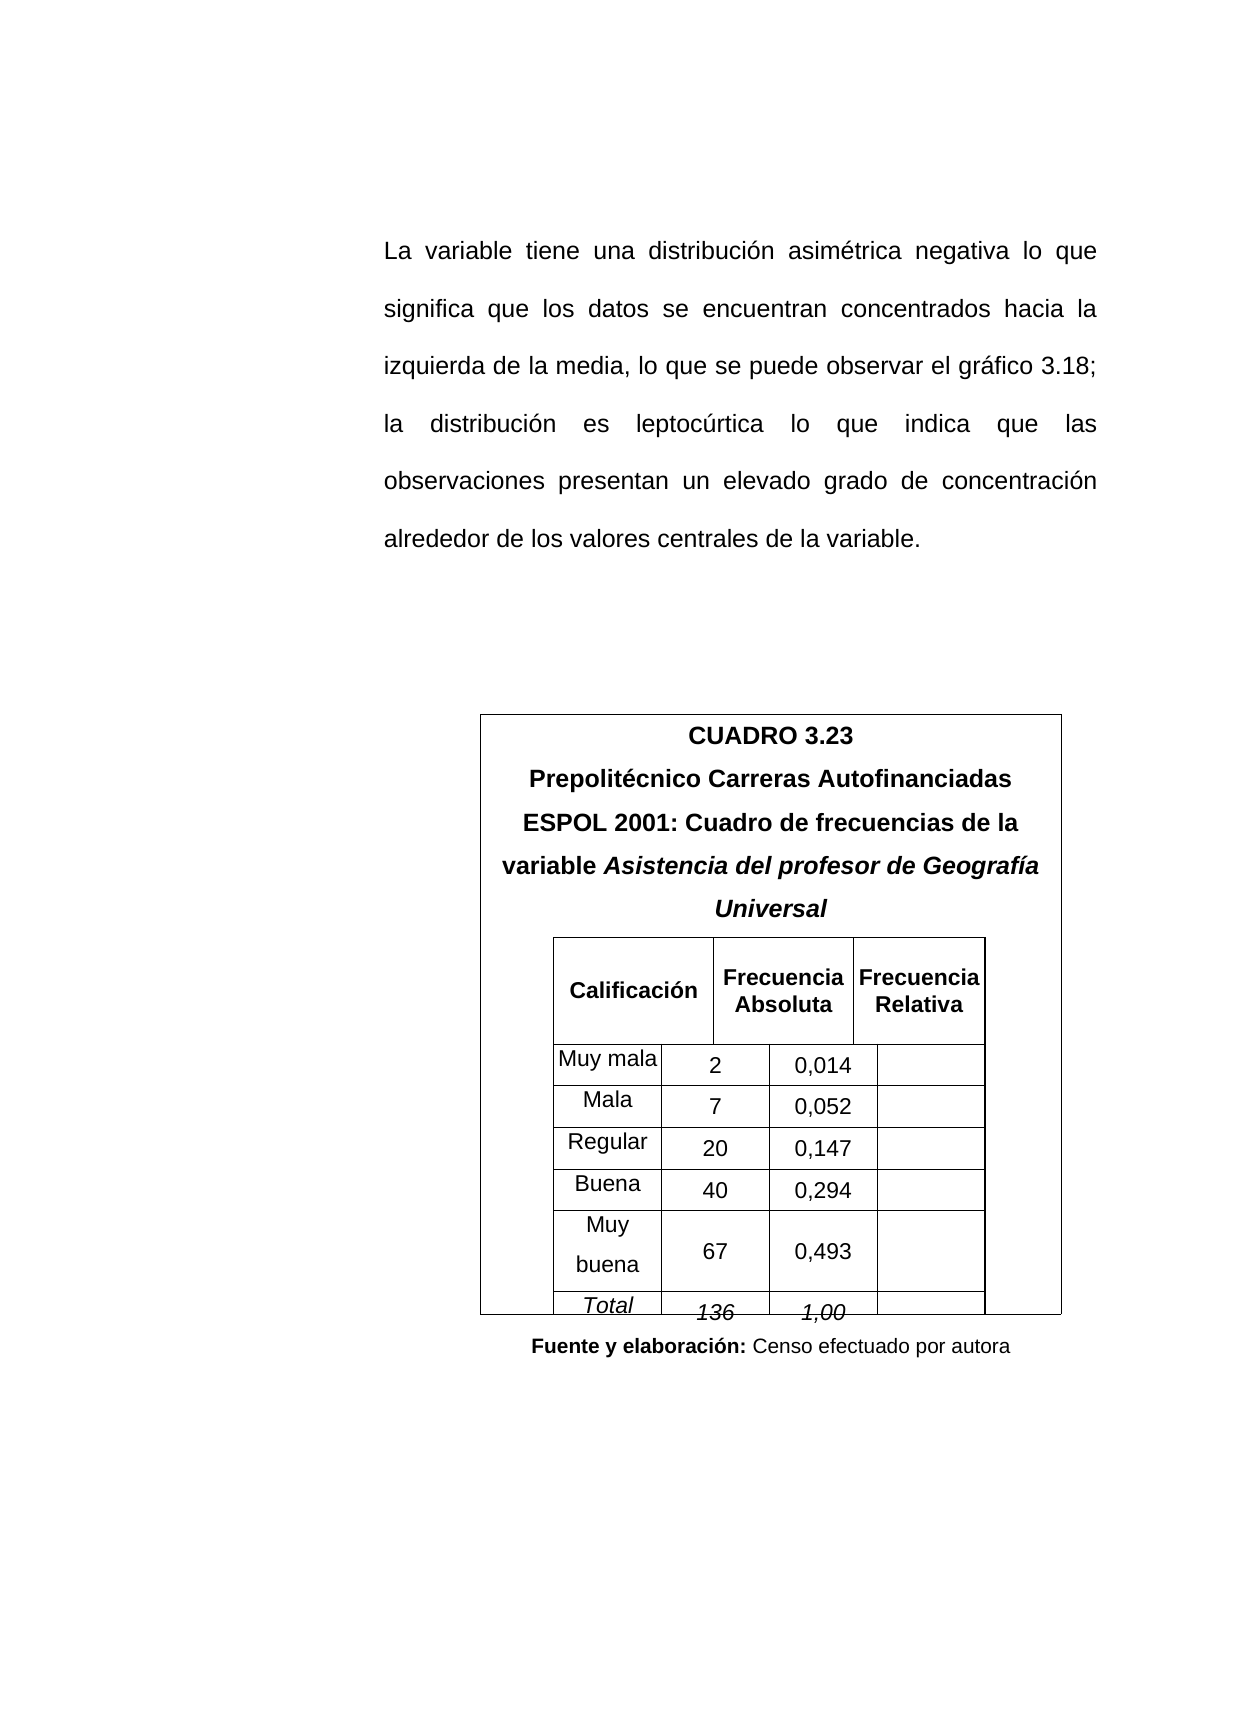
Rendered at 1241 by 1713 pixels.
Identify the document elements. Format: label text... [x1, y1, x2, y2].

text Fuente y elaboración: Censo efectuado por autora [457, 1333, 1098, 1357]
text La variable tiene una distribución asimétrica negativa lo que significa que los datos se encuentran concentrados hacia la izquierda de la media, lo que se puede observar el gráfico 3.18; la distribución es leptocúrtica lo que indica que las observaciones presentan un elevado grado de concentración alrededor de los valores centrales de la variable. [384, 236, 1098, 552]
